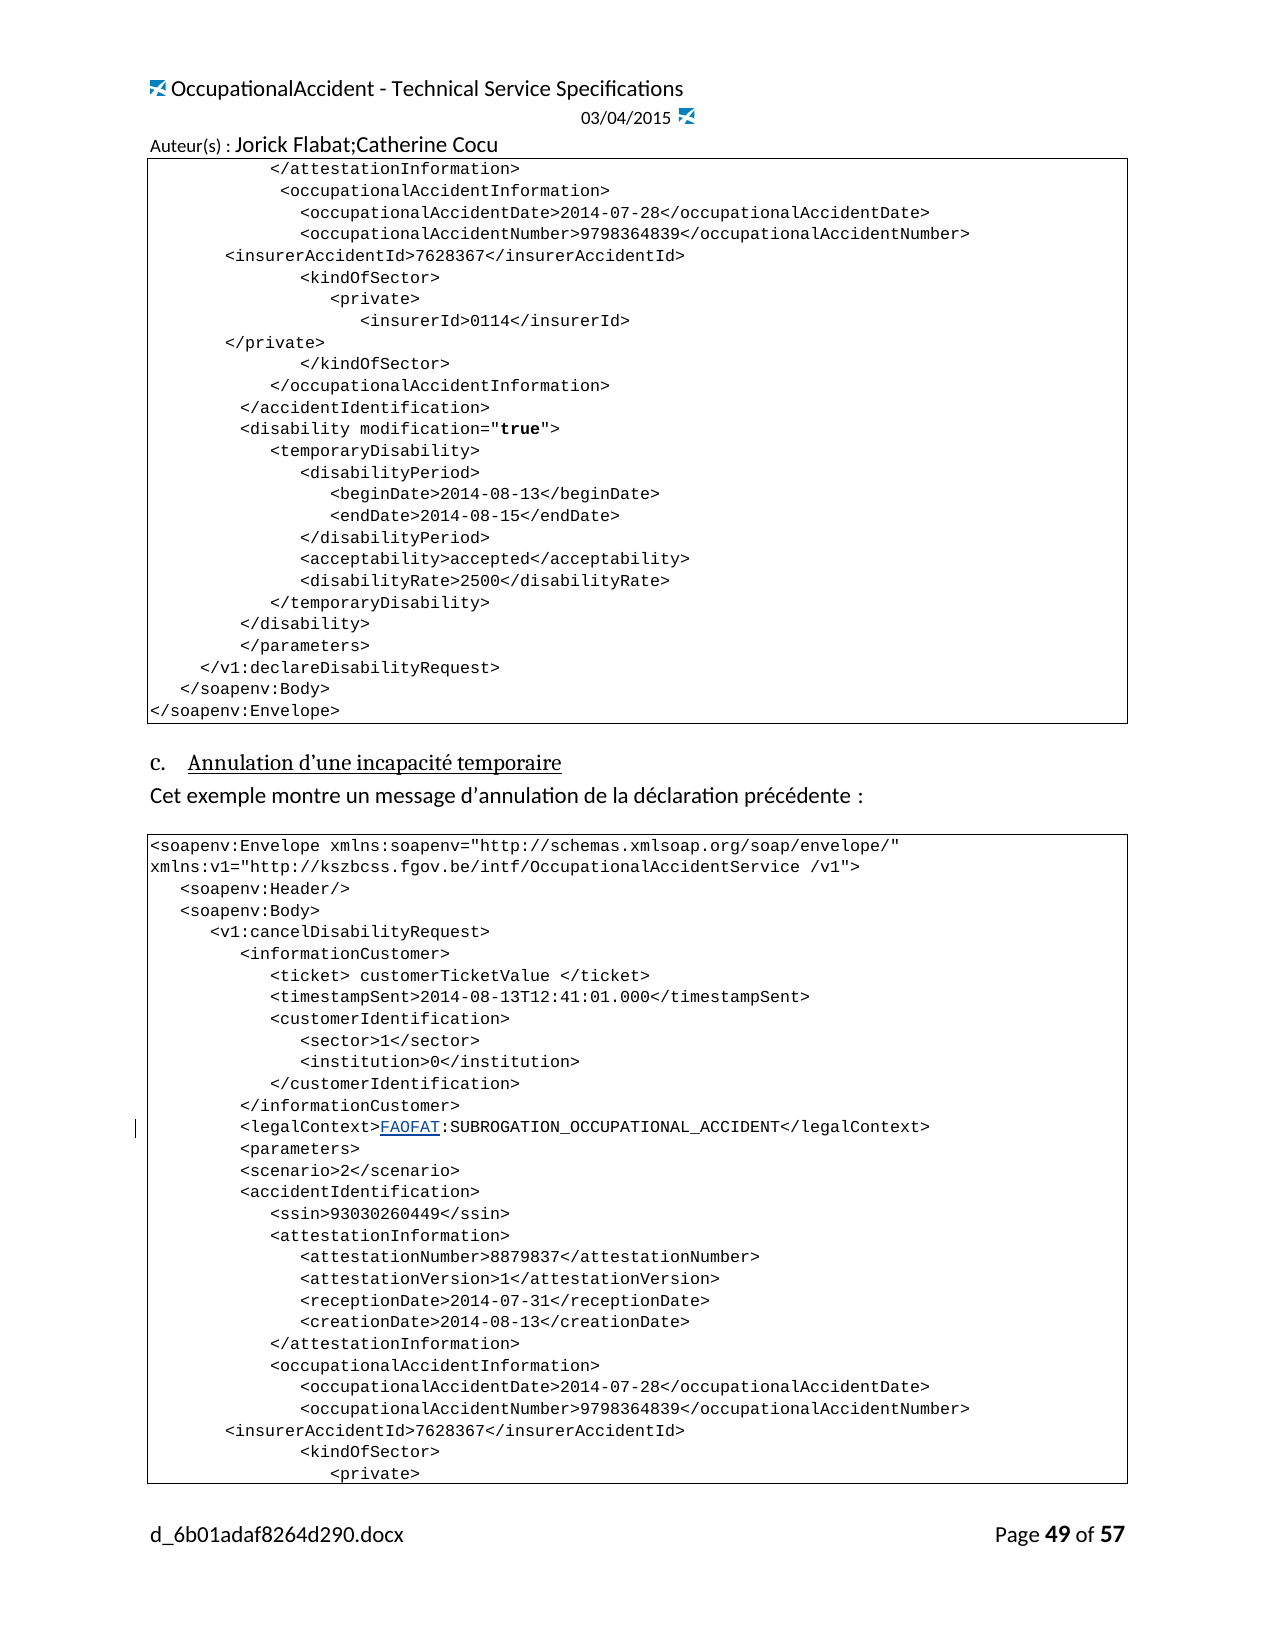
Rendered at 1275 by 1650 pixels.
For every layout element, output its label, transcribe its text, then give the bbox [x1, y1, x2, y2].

text <soapenv:Body> [148, 899, 1127, 921]
text <soapenv:Header/> [148, 878, 1127, 899]
text <endDate>2014-08-15</endDate> [148, 504, 1127, 526]
text </parameters> [148, 634, 1127, 656]
text <v1:cancelDisabilityRequest> [148, 921, 1127, 943]
text </disability> [148, 613, 1127, 634]
text <kindOfSector> [148, 266, 1127, 288]
text <occupationalAccidentNumber>9798364839</occupationalAccidentNumber> [148, 223, 1127, 244]
text <insurerAccidentId>7628367</insurerAccidentId> [148, 244, 1127, 266]
text <accidentIdentification> [148, 1181, 1127, 1203]
text <disabilityPeriod> [148, 461, 1127, 483]
text <occupationalAccidentInformation> [148, 1354, 1127, 1376]
text <acceptability>accepted</acceptability> [148, 548, 1127, 569]
text <scenario>2</scenario> [148, 1159, 1127, 1181]
text </attestationInformation> [148, 1333, 1127, 1354]
picture [678, 111, 695, 124]
text <soapenv:Envelope xmlns:soapenv="http://schemas.xmlsoap.org/soap/envelope/" xmlns:v1="http://kszbcss.fgov.be/intf/OccupationalAccidentService /v1"> [148, 835, 1127, 878]
text <ticket> customerTicketValue </ticket> [148, 964, 1127, 986]
subtitle Annulation d’une incapacité temporaire [150, 748, 1125, 777]
text <temporaryDisability> [148, 439, 1127, 461]
text <occupationalAccidentDate>2014-07-28</occupationalAccidentDate> [148, 1376, 1127, 1398]
text </v1:declareDisabilityRequest> [148, 656, 1127, 678]
text </informationCustomer> [148, 1094, 1127, 1116]
text </kindOfSector> [148, 353, 1127, 374]
text <disabilityRate>2500</disabilityRate> [148, 569, 1127, 591]
text </attestationInformation> [148, 159, 1127, 179]
text <occupationalAccidentDate>2014-07-28</occupationalAccidentDate> [148, 201, 1127, 223]
text <disability modification="true"> [148, 418, 1127, 439]
text </occupationalAccidentInformation> [148, 374, 1127, 396]
text <legalContext>:SUBROGATION_OCCUPATIONAL_ACCIDENT</legalContext> [148, 1116, 1127, 1138]
text <attestationVersion>1</attestationVersion> [148, 1268, 1127, 1289]
text <beginDate>2014-08-13</beginDate> [148, 483, 1127, 504]
text <sector>1</sector> [148, 1029, 1127, 1051]
text <attestationInformation> [148, 1224, 1127, 1246]
text <kindOfSector> [148, 1441, 1127, 1463]
text <occupationalAccidentInformation> [148, 179, 1127, 201]
text <insurerId>0114</insurerId> [148, 309, 1127, 331]
text <private> [148, 288, 1127, 309]
text </disabilityPeriod> [148, 526, 1127, 548]
text <informationCustomer> [148, 943, 1127, 964]
text </temporaryDisability> [148, 591, 1127, 613]
text Cet exemple montre un message d’annulation de la déclaration précédente : [150, 781, 1125, 809]
text <occupationalAccidentNumber>9798364839</occupationalAccidentNumber> [148, 1398, 1127, 1419]
text <attestationNumber>8879837</attestationNumber> [148, 1246, 1127, 1268]
text <ssin>93030260449</ssin> [148, 1203, 1127, 1224]
text </accidentIdentification> [148, 396, 1127, 418]
text </customerIdentification> [148, 1073, 1127, 1094]
text <customerIdentification> [148, 1008, 1127, 1029]
text <receptionDate>2014-07-31</receptionDate> [148, 1289, 1127, 1311]
text <institution>0</institution> [148, 1051, 1127, 1073]
text </soapenv:Body> [148, 678, 1127, 699]
text <creationDate>2014-08-13</creationDate> [148, 1311, 1127, 1333]
text <parameters> [148, 1138, 1127, 1159]
text </soapenv:Envelope> [148, 699, 1127, 723]
text <private> [148, 1463, 1127, 1483]
text <insurerAccidentId>7628367</insurerAccidentId> [148, 1419, 1127, 1441]
text </private> [148, 331, 1127, 353]
text <timestampSent>2014-08-13T12:41:01.000</timestampSent> [148, 986, 1127, 1008]
picture [150, 85, 166, 96]
